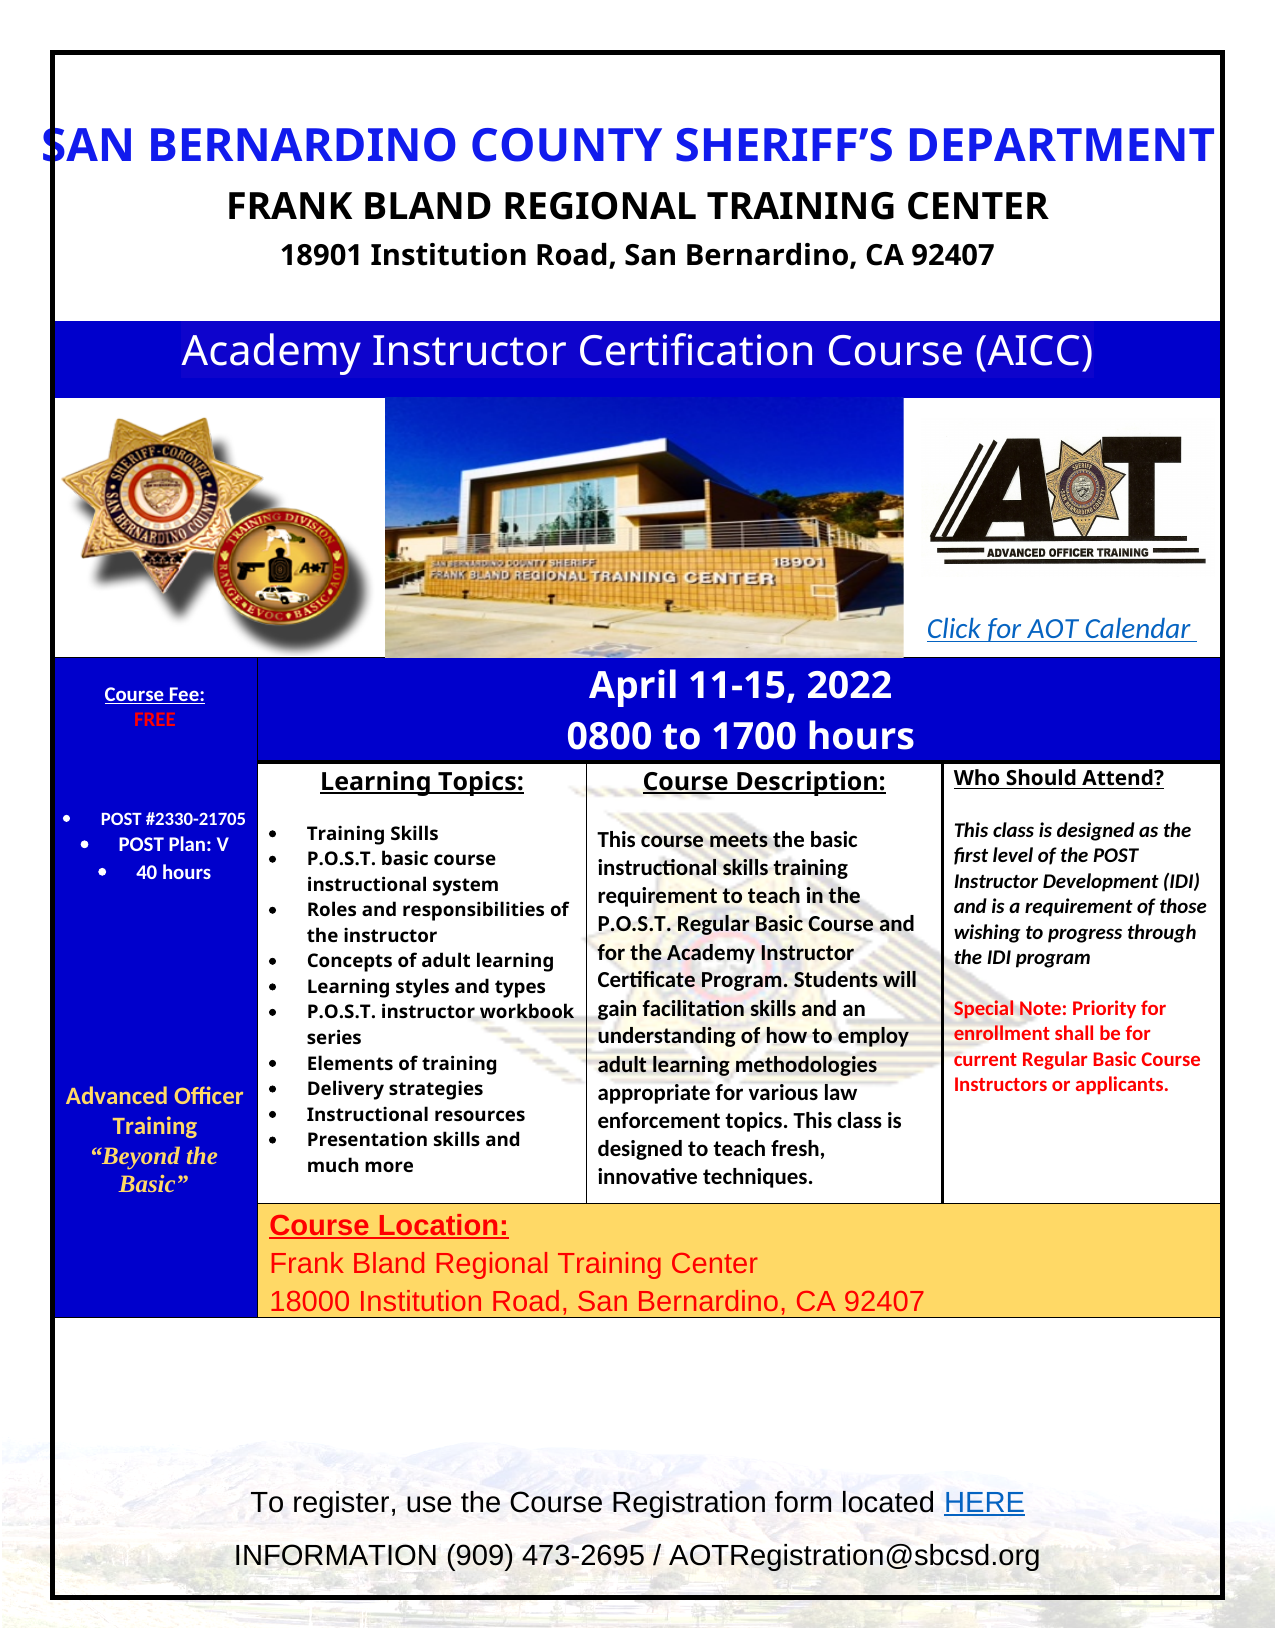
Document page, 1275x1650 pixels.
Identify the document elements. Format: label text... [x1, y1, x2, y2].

picture [60, 397, 904, 658]
table_cell Click for AOT Calendar [904, 398, 1220, 657]
table_cell April 11-15, 2022 0800 to 1700 hours [258, 658, 1220, 760]
table_cell Learning Topics: Training Skills P.O.S.T. basic course instructional system Roles and responsibilities of the instructor Concepts of adult learning Learning styles and types P.O.S.T. instructor workbook series Elements of training Delivery strategies Instructional resources Presentation skills and much more [258, 764, 586, 1203]
table_cell [55, 398, 385, 657]
table_cell Course Description: This course meets the basic instructional skills training requirement to teach in the P.O.S.T. Regular Basic Course and for the Academy Instructor Certificate Program. Students will gain facilitation skills and an understanding of how to employ adult learning methodologies appropriate for various law enforcement topics. This class is designed to teach fresh, innovative techniques. [587, 764, 941, 1203]
table_cell Course Fee: FREE POST #2330-21705 POST Plan: V 40 hours Advanced Officer Training “Beyond the Basic” [55, 658, 257, 1317]
table_cell Course Location: Frank Bland Regional Training Center 18000 Institution Road, San Bernardino, CA 92407 [258, 1204, 1220, 1317]
table_header Academy Instructor Certification Course (AICC) [55, 321, 1220, 398]
table_cell Who Should Attend? This class is designed as the first level of the POST Instructor Development (IDI) and is a requirement of those wishing to progress through the IDI program Special Note: Priority for enrollment shall be for current Regular Basic Course Instructors or applicants. [944, 764, 1220, 1203]
